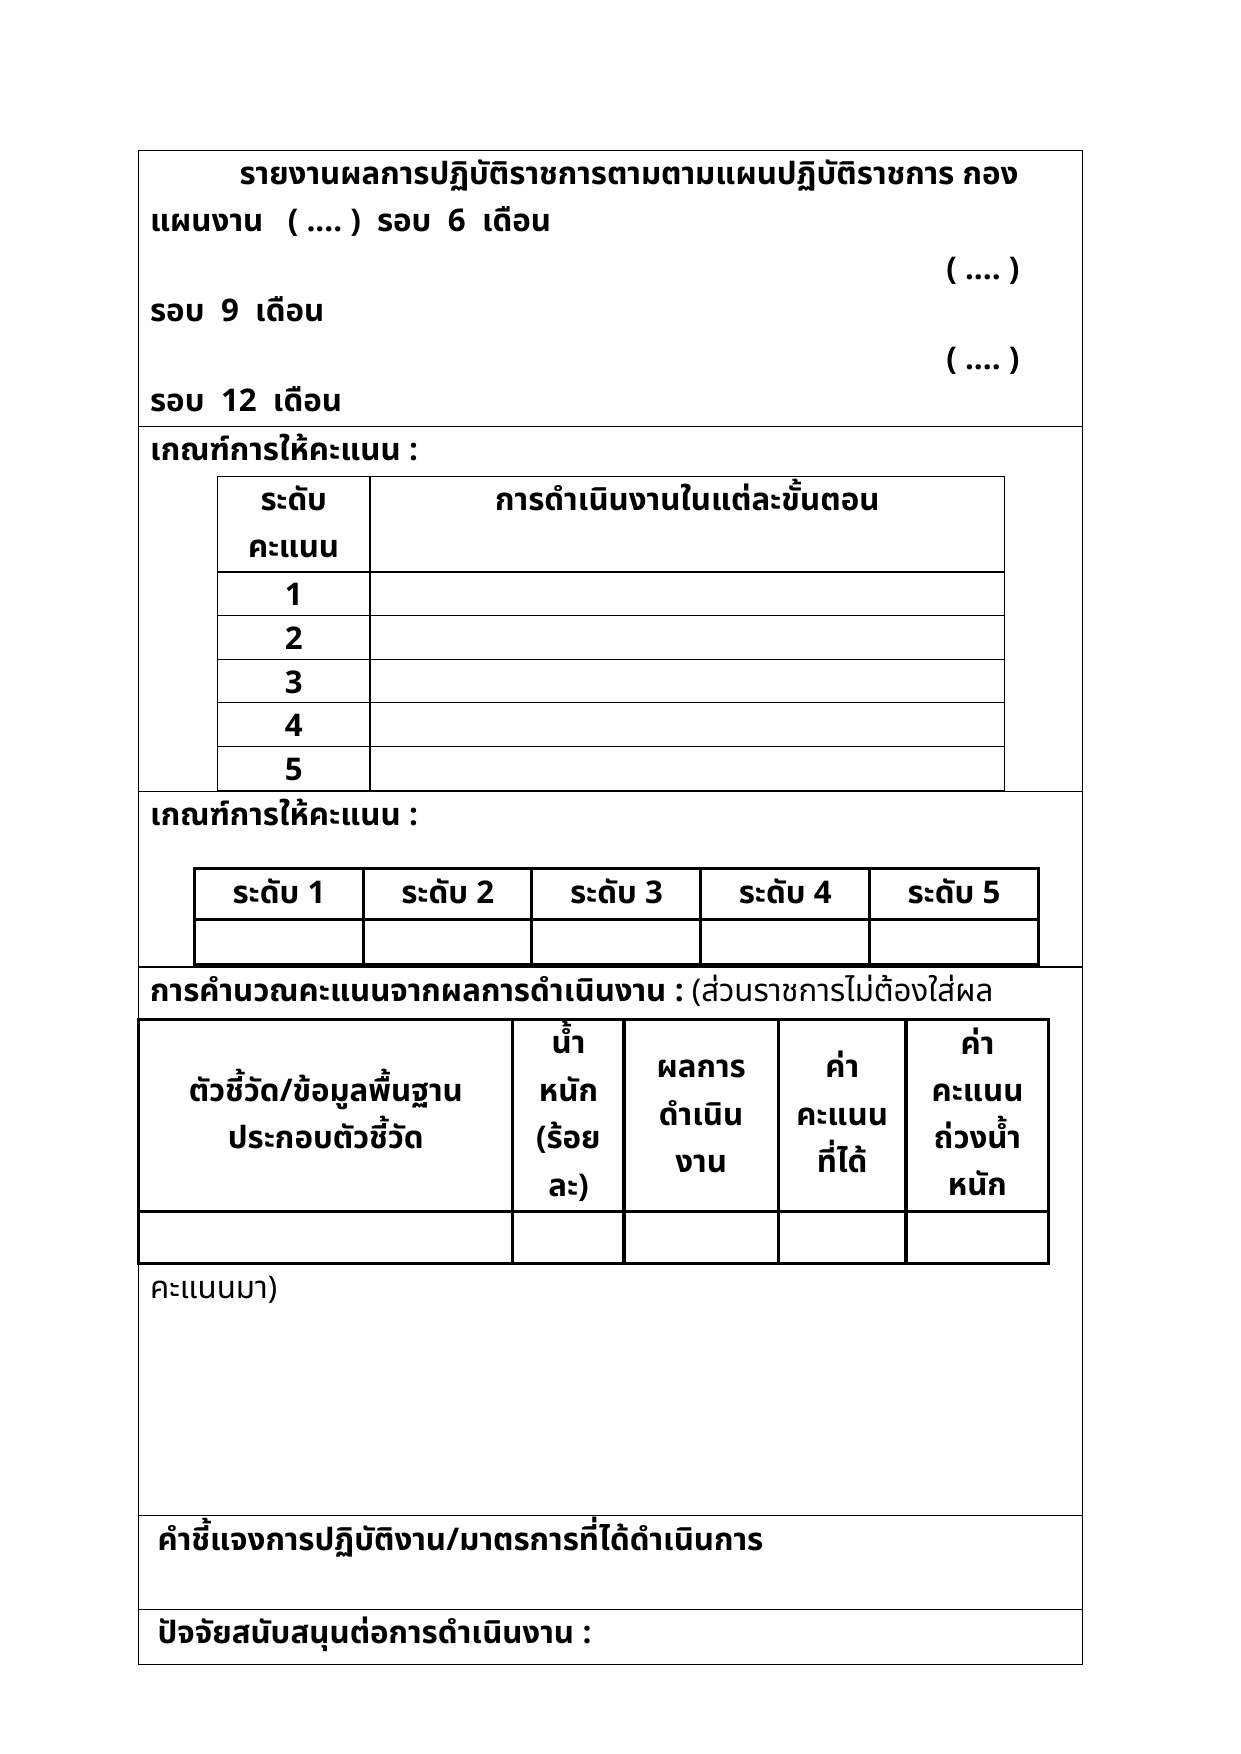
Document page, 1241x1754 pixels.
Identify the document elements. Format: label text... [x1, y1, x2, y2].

table_cell คำชี้แจงการปฏิบัติงาน/มาตรการที่ได้ดำเนินการ [139, 1516, 1082, 1609]
table_cell เกณฑ์การให้คะแนน : [139, 427, 1082, 791]
table_cell เกณฑ์การให้คะแนน : [139, 792, 1082, 966]
table_cell ปัจจัยสนับสนุนต่อการดำเนินงาน : [139, 1610, 1082, 1664]
table_cell การคำนวณคะแนนจากผลการดำเนินงาน : (ส่วนราชการไม่ต้องใส่ผลคะแนนมา) [139, 968, 1082, 1515]
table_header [139, 151, 1082, 426]
